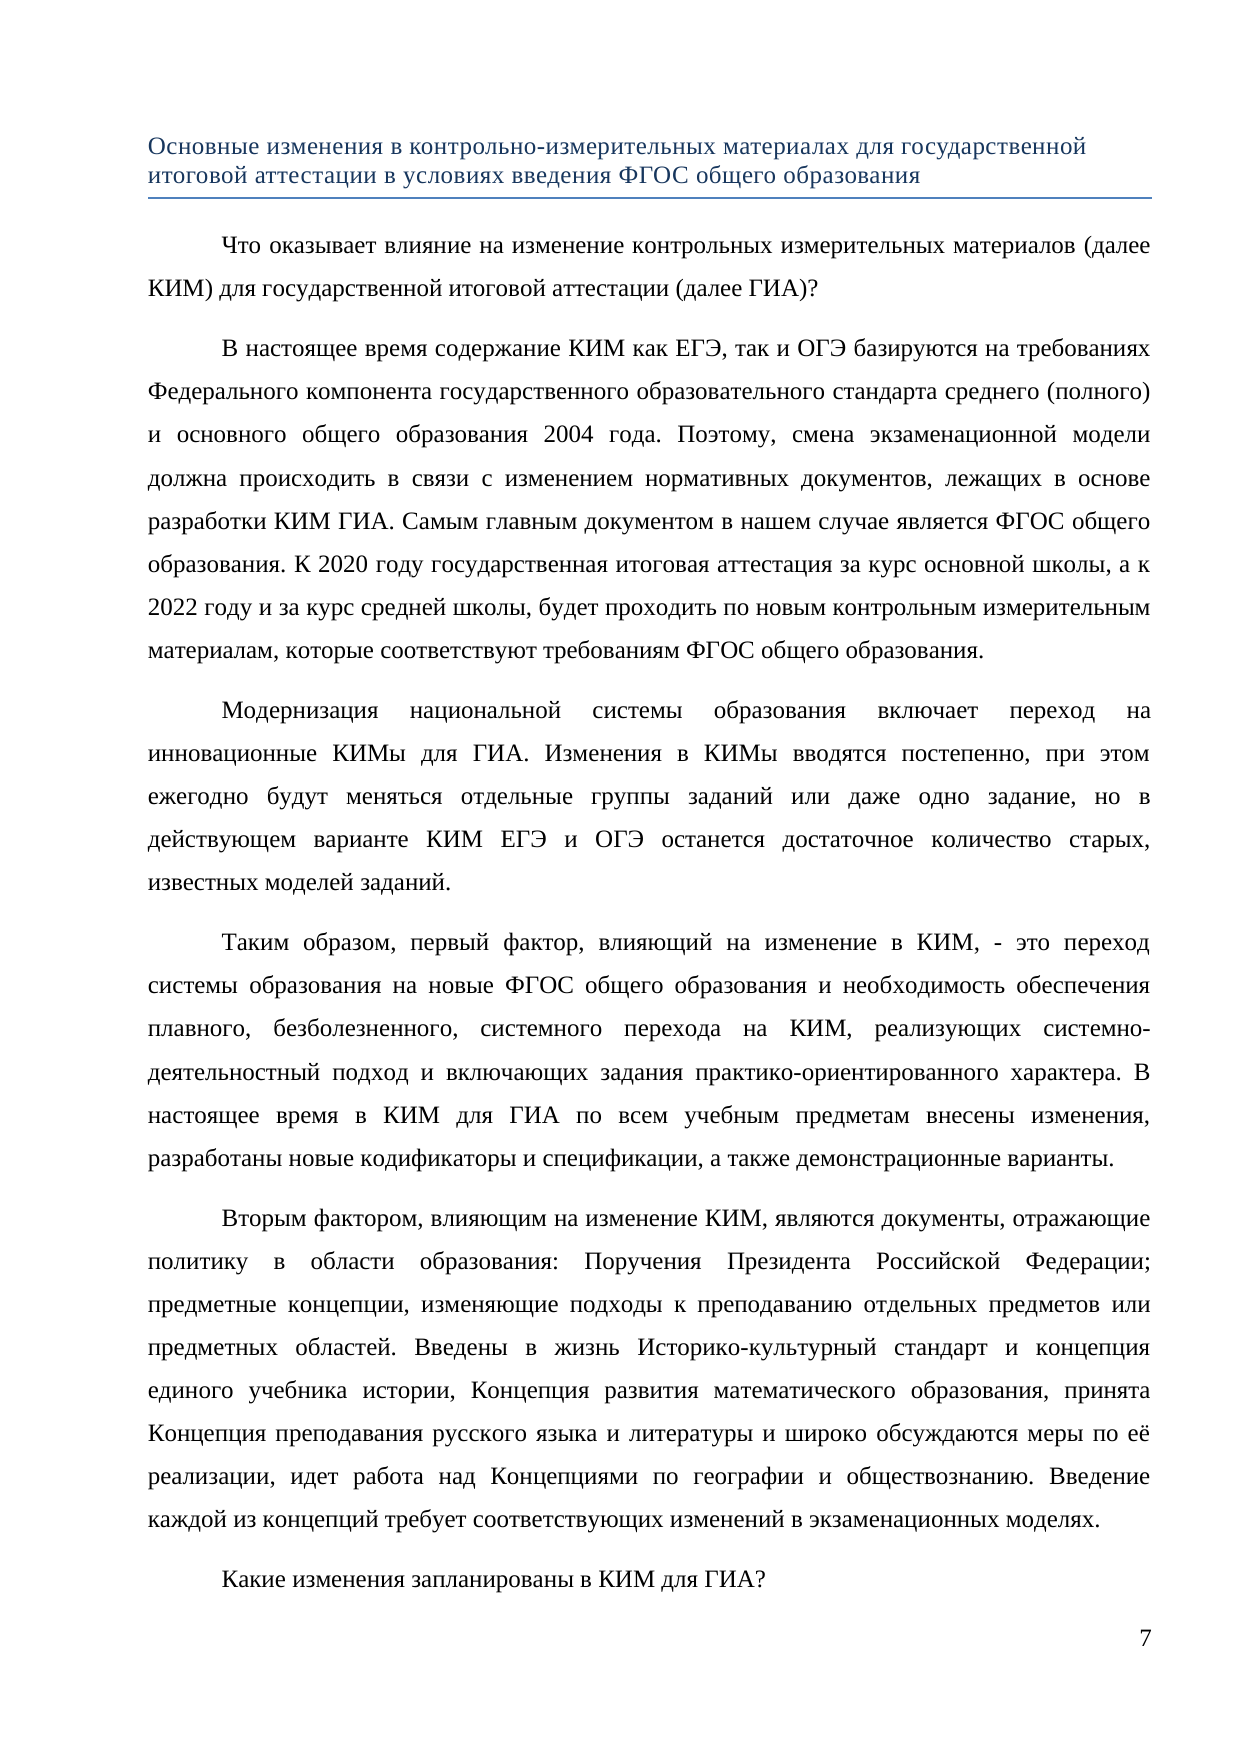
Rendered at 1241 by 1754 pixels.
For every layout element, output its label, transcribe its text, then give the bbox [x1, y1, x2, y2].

text Основные изменения в контрольно-измерительных материалах для государственной итоговой аттестации в условиях введения ФГОС общего образования [148, 131, 1152, 197]
text Таким образом, первый фактор, влияющий на изменение в КИМ, - это переход системы образования на новые ФГОС общего образования и необходимость обеспечения плавного, безболезненного, системного перехода на КИМ, реализующих системно-деятельностный подход и включающих задания практико-ориентированного характера. В настоящее время в КИМ для ГИА по всем учебным предметам внесены изменения, разработаны новые кодификаторы и спецификации, а также демонстрационные варианты. [148, 927, 1152, 1172]
text Что оказывает влияние на изменение контрольных измерительных материалов (далее КИМ) для государственной итоговой аттестации (далее ГИА)? [148, 230, 1152, 302]
text Вторым фактором, влияющим на изменение КИМ, являются документы, отражающие политику в области образования: Поручения Президента Российской Федерации; предметные концепции, изменяющие подходы к преподаванию отдельных предметов или предметных областей. Введены в жизнь Историко-культурный стандарт и концепция единого учебника истории, Концепция развития математического образования, принята Концепция преподавания русского языка и литературы и широко обсуждаются меры по её реализации, идет работа над Концепциями по географии и обществознанию. Введение каждой из концепций требует соответствующих изменений в экзаменационных моделях. [148, 1203, 1152, 1533]
text Какие изменения запланированы в КИМ для ГИА? [148, 1564, 1152, 1593]
text В настоящее время содержание КИМ как ЕГЭ, так и ОГЭ базируются на требованиях Федерального компонента государственного образовательного стандарта среднего (полного) и основного общего образования 2004 года. Поэтому, смена экзаменационной модели должна происходить в связи с изменением нормативных документов, лежащих в основе разработки КИМ ГИА. Самым главным документом в нашем случае является ФГОС общего образования. К 2020 году государственная итоговая аттестация за курс основной школы, а к 2022 году и за курс средней школы, будет проходить по новым контрольным измерительным материалам, которые соответствуют требованиям ФГОС общего образования. [148, 333, 1152, 664]
text Модернизация национальной системы образования включает переход на инновационные КИМы для ГИА. Изменения в КИМы вводятся постепенно, при этом ежегодно будут меняться отдельные группы заданий или даже одно задание, но в действующем варианте КИМ ЕГЭ и ОГЭ останется достаточное количество старых, известных моделей заданий. [148, 695, 1152, 896]
